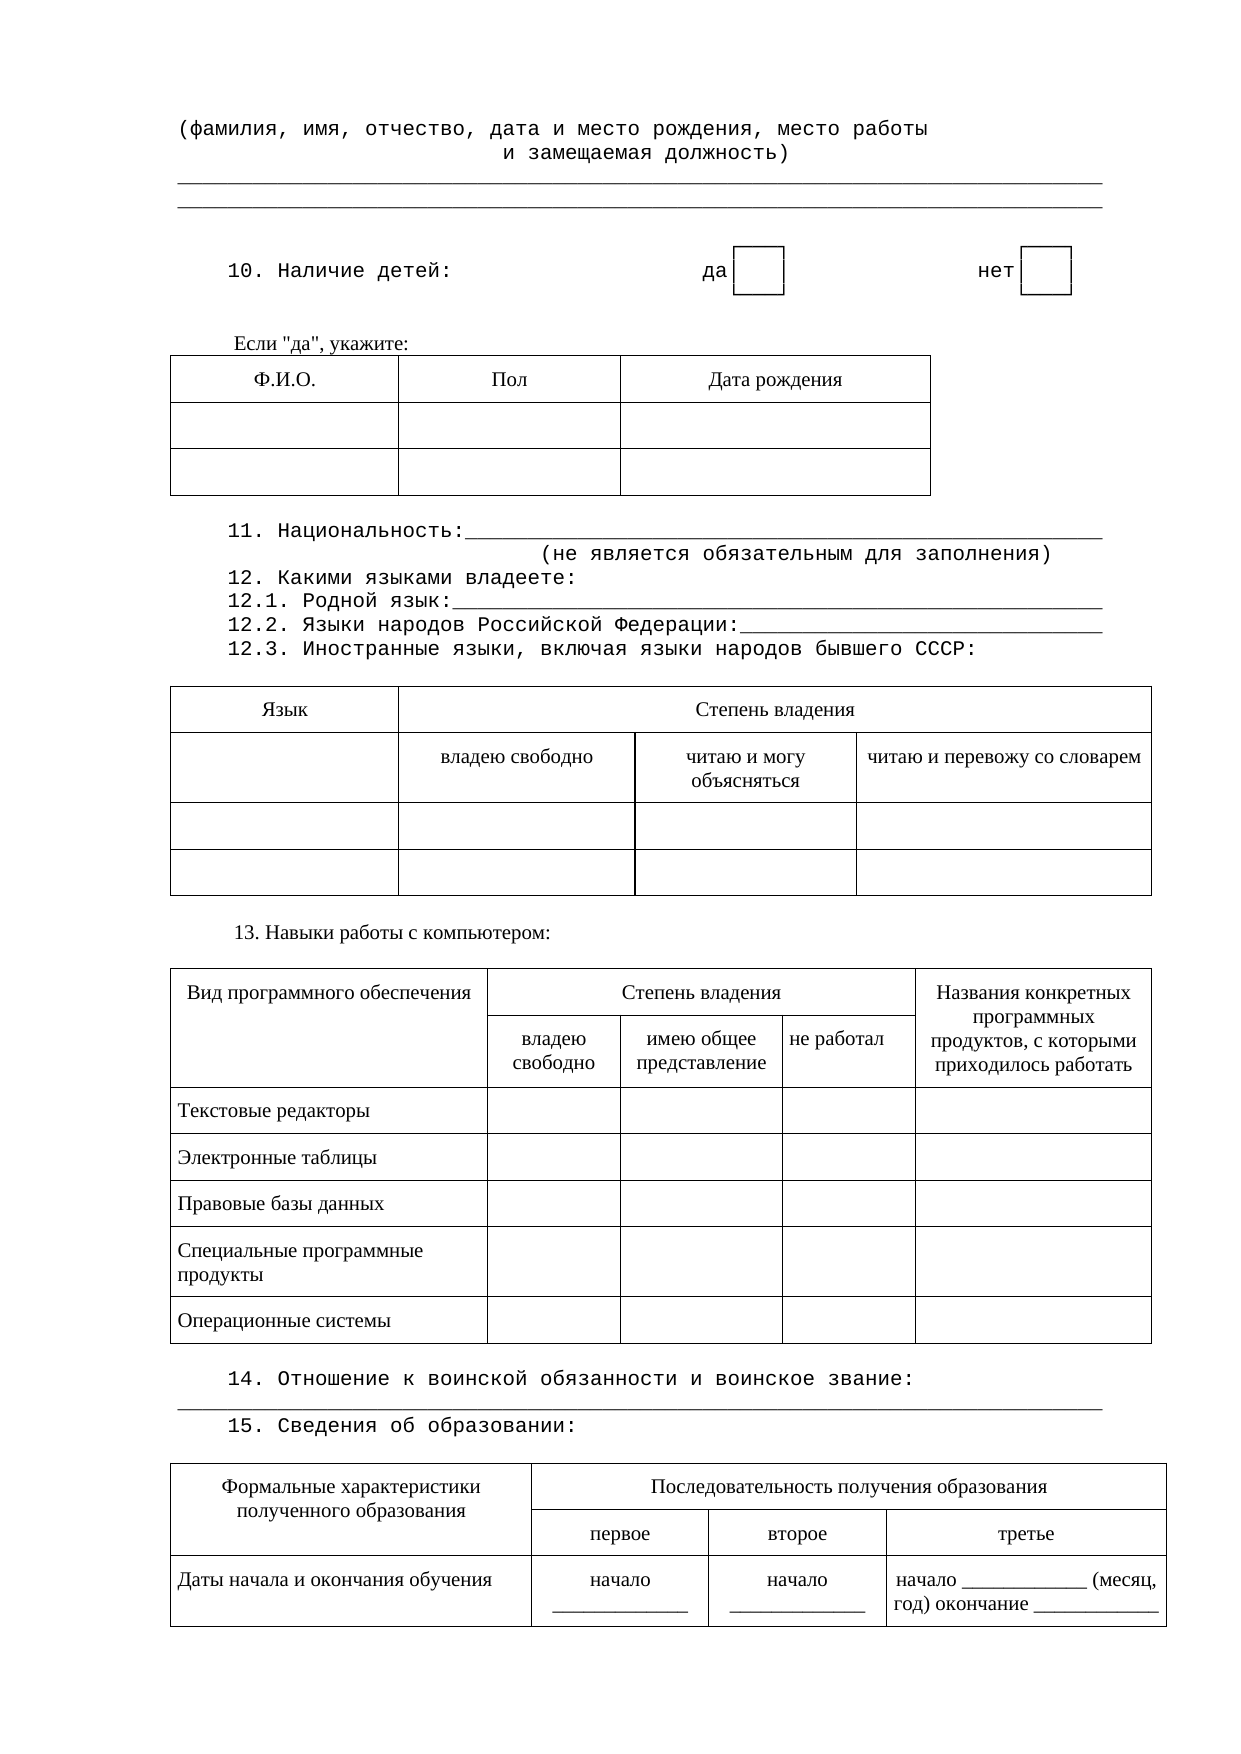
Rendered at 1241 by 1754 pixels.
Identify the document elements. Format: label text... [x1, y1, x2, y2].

table_cell первое [532, 1510, 708, 1555]
table_cell [916, 1134, 1151, 1179]
table_header Вид программного обеспечения [171, 969, 487, 1087]
table_header Степень владения [399, 687, 1151, 732]
table_cell [171, 733, 398, 802]
table_header Формальные характеристики полученного образования [171, 1464, 531, 1555]
table_cell [783, 1181, 915, 1226]
table_cell [857, 850, 1151, 895]
text 10. Наличие детей: да│ │ нет│ │ [177, 260, 1152, 284]
table_cell Правовые базы данных [171, 1181, 487, 1226]
table_cell читаю и могу объясняться [636, 733, 856, 802]
table_cell [783, 1088, 915, 1133]
text (не является обязательным для заполнения) [177, 543, 1152, 567]
text 14. Отношение к воинской обязанности и воинское звание: [177, 1368, 1152, 1391]
table_cell [621, 1227, 782, 1296]
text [177, 165, 1152, 189]
table_cell [399, 803, 634, 849]
table_cell [621, 1297, 782, 1343]
table_cell [636, 803, 856, 849]
text 12.1. Родной язык:____________________________________________________ [177, 591, 1152, 614]
table_cell [488, 1088, 620, 1133]
table_header Названия конкретных программных продуктов, с которыми приходилось работать [916, 969, 1151, 1087]
table_cell [621, 449, 930, 494]
table_cell Текстовые редакторы [171, 1088, 487, 1133]
table_cell Операционные системы [171, 1297, 487, 1343]
table_cell [916, 1297, 1151, 1343]
text 12. Какими языками владеете: [177, 567, 1152, 591]
text ┌───┐ ┌───┐ [177, 236, 1152, 260]
table_cell третье [887, 1510, 1166, 1555]
table_header Дата рождения [621, 356, 930, 402]
table_cell [488, 1181, 620, 1226]
table_cell [488, 1227, 620, 1296]
text 11. Национальность:___________________________________________________ [177, 519, 1152, 543]
table_cell [488, 1297, 620, 1343]
table_cell [916, 1088, 1151, 1133]
text └───┘ └───┘ [177, 284, 1152, 307]
text и замещаемая должность) [177, 142, 1152, 165]
table_cell имею общее представление [621, 1016, 782, 1087]
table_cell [887, 1556, 1166, 1626]
table_cell [171, 803, 398, 849]
text Если "да", укажите: [177, 331, 1152, 355]
table_cell [857, 803, 1151, 849]
table_cell [399, 850, 634, 895]
table_cell [621, 1181, 782, 1226]
table_cell [621, 1134, 782, 1179]
text 12.3. Иностранные языки, включая языки народов бывшего СССР: [177, 638, 1152, 661]
table_cell [171, 850, 398, 895]
table_cell Электронные таблицы [171, 1134, 487, 1179]
table_header Ф.И.О. [171, 356, 398, 402]
table_cell [783, 1297, 915, 1343]
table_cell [532, 1556, 708, 1626]
table_cell [621, 403, 930, 448]
table_cell [783, 1227, 915, 1296]
table_cell читаю и перевожу со словарем [857, 733, 1151, 802]
text __________________________________________________________________________ [177, 189, 1152, 213]
table_cell владею свободно [399, 733, 634, 802]
table_cell [783, 1134, 915, 1179]
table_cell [709, 1556, 886, 1626]
table_cell владею свободно [488, 1016, 620, 1087]
table_cell [171, 403, 398, 448]
table_cell [636, 850, 856, 895]
table_cell [916, 1181, 1151, 1226]
table_header Пол [399, 356, 620, 402]
table_cell [399, 403, 620, 448]
text __________________________________________________________________________ [177, 1391, 1152, 1415]
table_cell не работал [783, 1016, 915, 1087]
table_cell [171, 1556, 531, 1626]
table_header Язык [171, 687, 398, 732]
table_cell [916, 1227, 1151, 1296]
table_cell [488, 1134, 620, 1179]
text 12.2. Языки народов Российской Федерации:_____________________________ [177, 614, 1152, 638]
table_cell [621, 1088, 782, 1133]
text 13. Навыки работы с компьютером: [177, 920, 1152, 944]
table_cell [399, 449, 620, 494]
text 15. Сведения об образовании: [177, 1415, 1152, 1439]
table_cell Специальные программные продукты [171, 1227, 487, 1296]
table_header Степень владения [488, 969, 915, 1014]
table_cell [171, 449, 398, 494]
table_header Последовательность получения образования [532, 1464, 1166, 1509]
table_cell второе [709, 1510, 886, 1555]
text (фамилия, имя, отчество, дата и место рождения, место работы [177, 118, 1152, 142]
